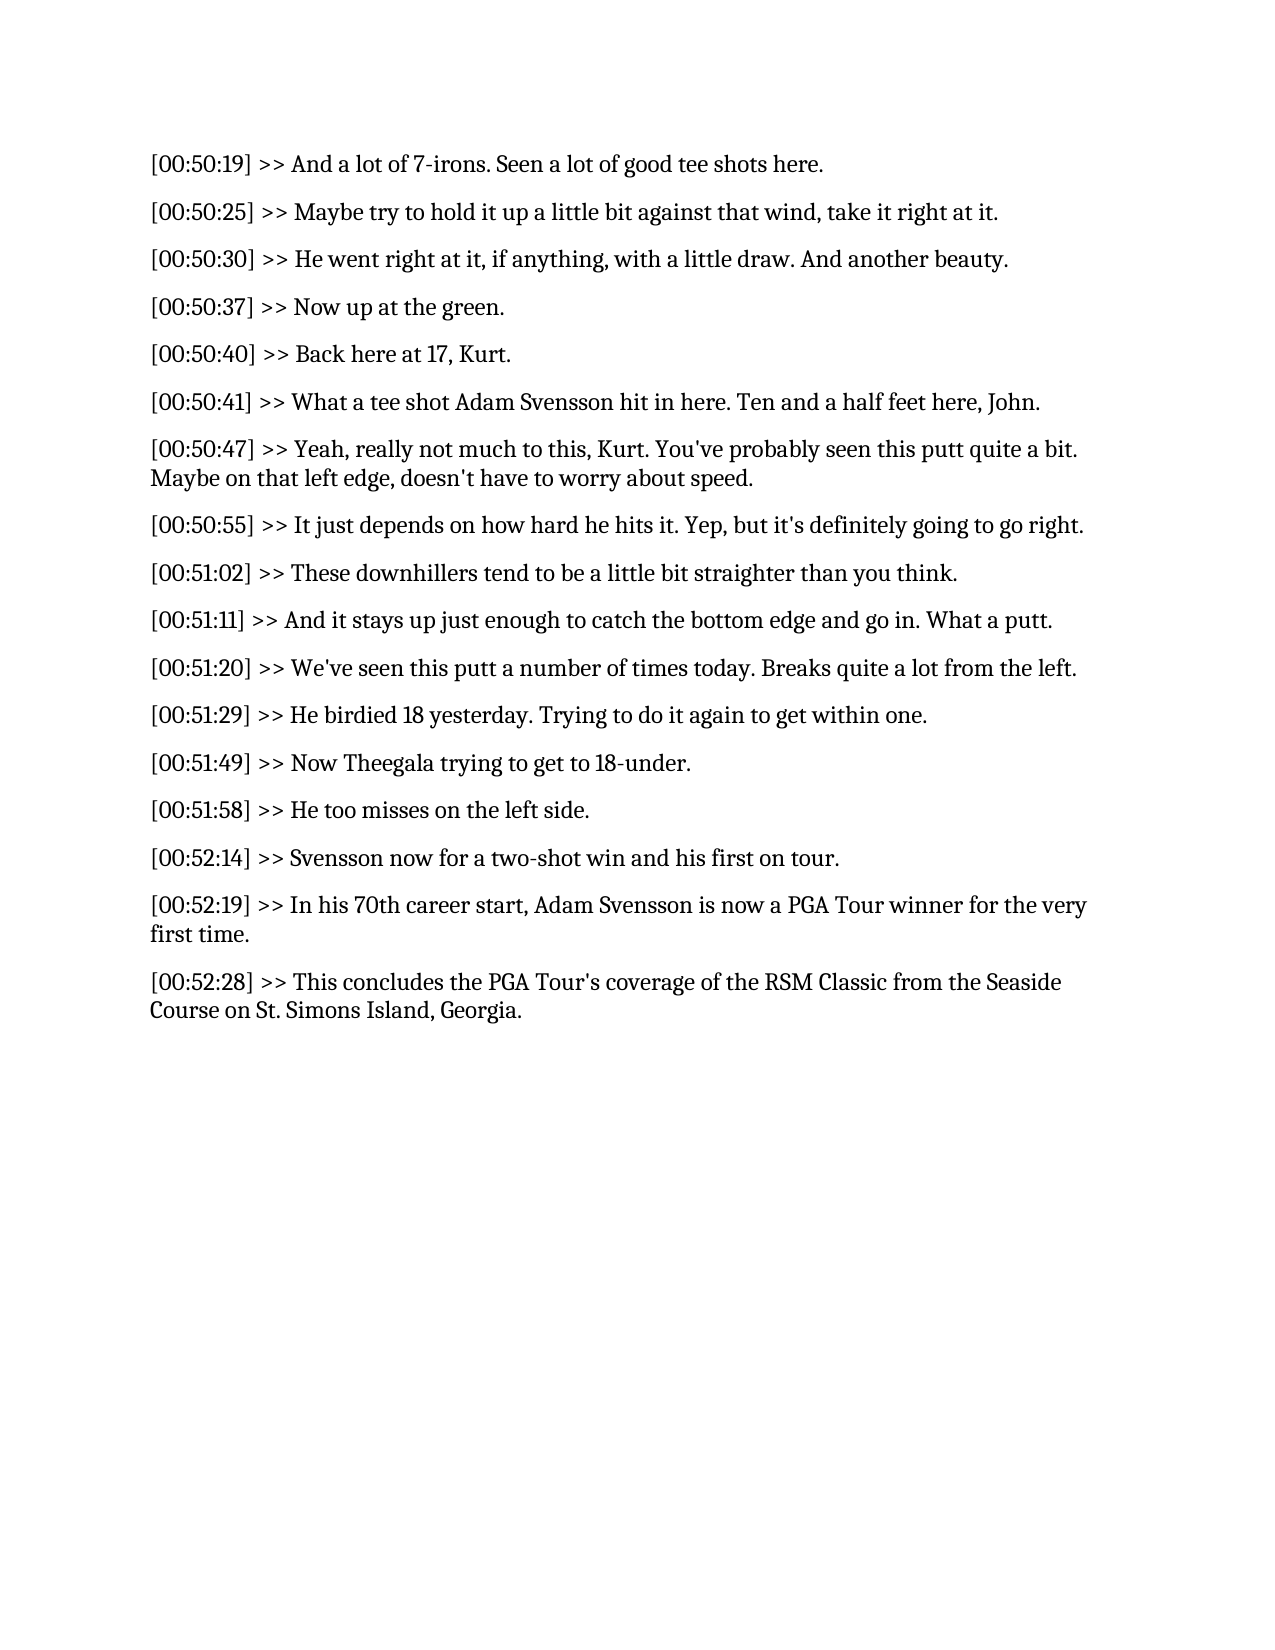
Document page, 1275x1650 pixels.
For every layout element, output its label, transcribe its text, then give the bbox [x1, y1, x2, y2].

text [00:50:41] >> What a tee shot Adam Svensson hit in here. Ten and a half feet here, John. [150, 387, 1125, 416]
text [00:51:20] >> We've seen this putt a number of times today. Breaks quite a lot from the left. [150, 654, 1125, 682]
text [00:51:11] >> And it stays up just enough to catch the bottom edge and go in. What a putt. [150, 606, 1125, 635]
text [00:51:49] >> Now Theegala trying to get to 18-under. [150, 749, 1125, 777]
text [00:51:58] >> He too misses on the left side. [150, 796, 1125, 825]
text [00:50:30] >> He went right at it, if anything, with a little draw. And another beauty. [150, 245, 1125, 274]
text [00:50:37] >> Now up at the green. [150, 292, 1125, 321]
text [00:52:19] >> In his 70th career start, Adam Svensson is now a PGA Tour winner for the very first time. [150, 891, 1125, 949]
text [00:50:47] >> Yeah, really not much to this, Kurt. You've probably seen this putt quite a bit. Maybe on that left edge, doesn't have to worry about speed. [150, 435, 1125, 492]
text [00:51:02] >> These downhillers tend to be a little bit straighter than you think. [150, 559, 1125, 587]
text [00:52:28] >> This concludes the PGA Tour's coverage of the RSM Classic from the Seaside Course on St. Simons Island, Georgia. [150, 967, 1125, 1025]
text [00:51:29] >> He birdied 18 yesterday. Trying to do it again to get within one. [150, 701, 1125, 730]
text [00:50:40] >> Back here at 17, Kurt. [150, 340, 1125, 369]
text [00:52:14] >> Svensson now for a two-shot win and his first on tour. [150, 844, 1125, 872]
text [00:50:19] >> And a lot of 7-irons. Seen a lot of good tee shots here. [150, 150, 1125, 179]
text [00:50:25] >> Maybe try to hold it up a little bit against that wind, take it right at it. [150, 197, 1125, 226]
text [00:50:55] >> It just depends on how hard he hits it. Yep, but it's definitely going to go right. [150, 511, 1125, 540]
